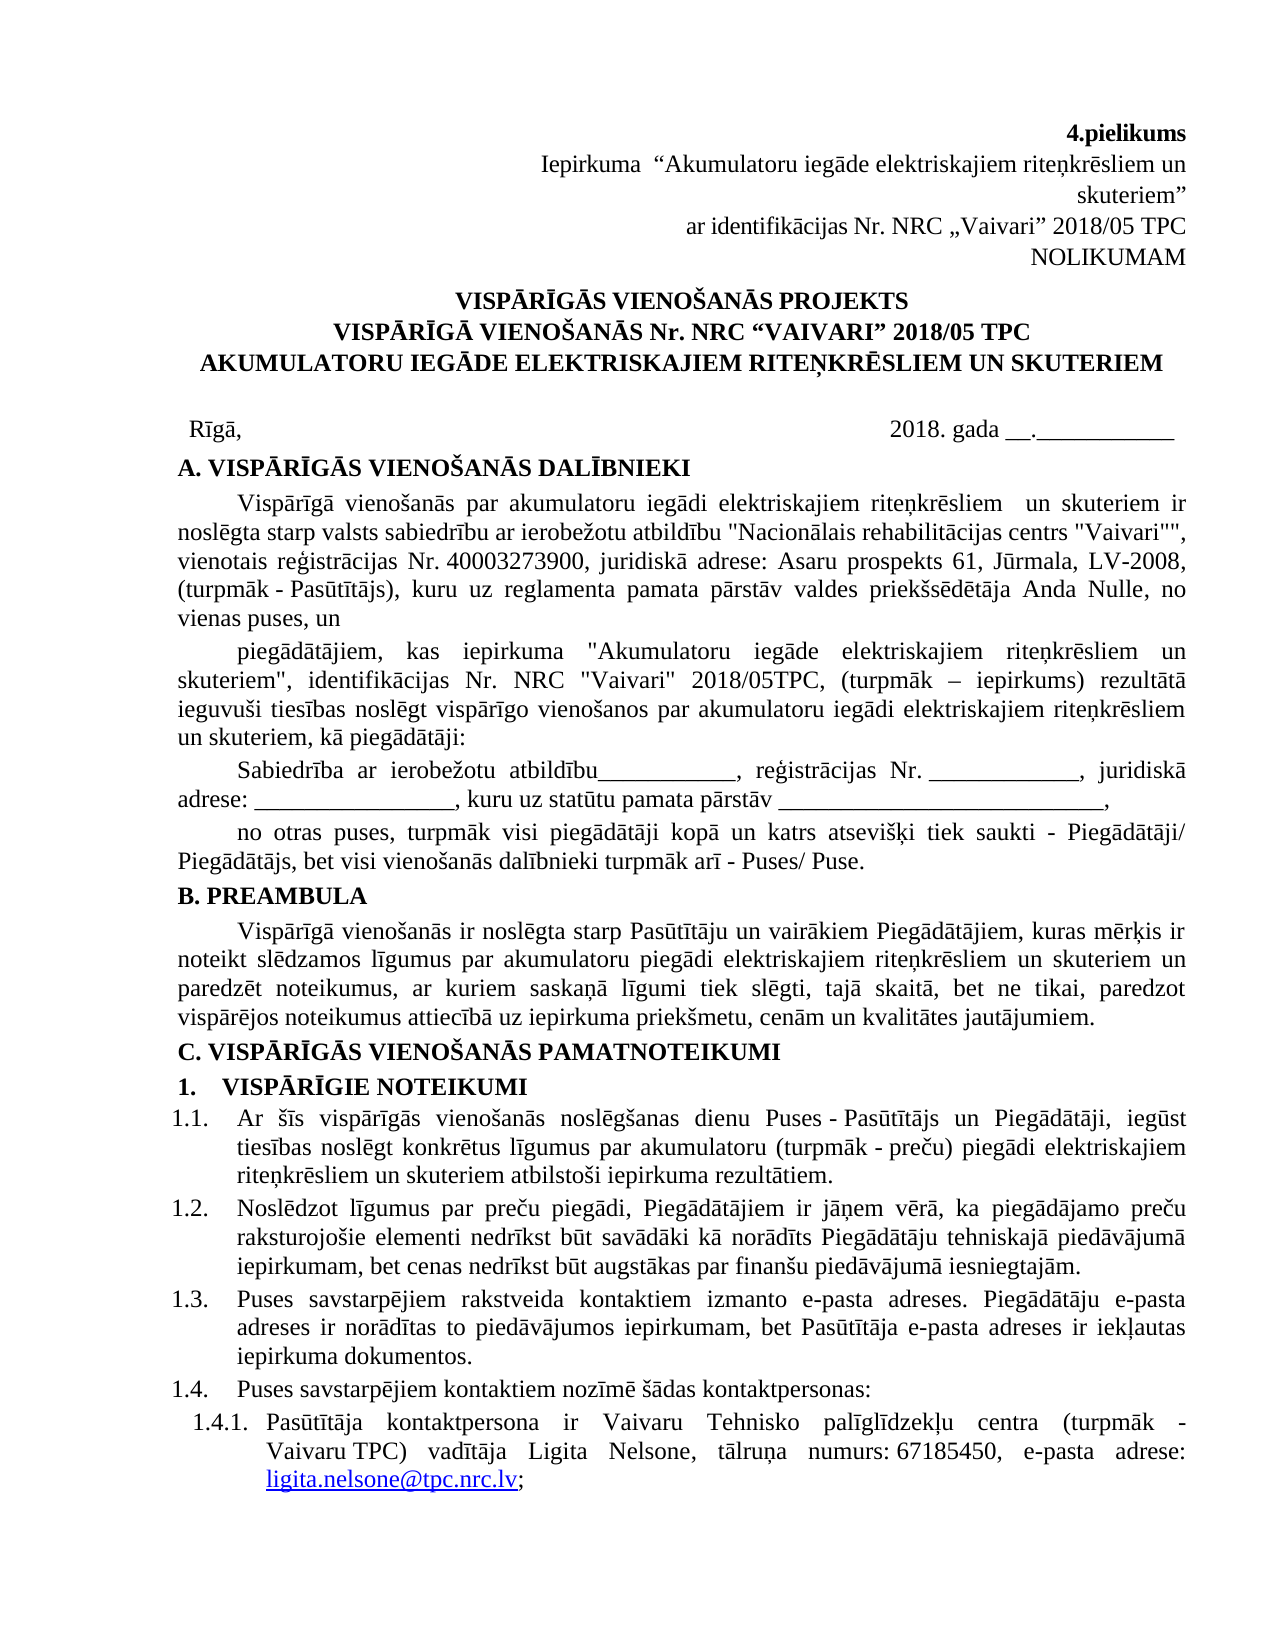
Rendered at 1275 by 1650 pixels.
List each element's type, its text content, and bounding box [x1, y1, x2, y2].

text ar identifikācijas Nr. NRC „Vaivari” 2018/05 TPC [472, 211, 1186, 240]
text Vispārīgā vienošanās ir noslēgta starp Pasūtītāju un vairākiem Piegādātājiem, kuras mērķis ir noteikt slēdzamos līgumus par akumulatoru piegādi elektriskajiem riteņkrēsliem un skuteriem un paredzēt noteikumus, ar kuriem saskaņā līgumi tiek slēgti, tajā skaitā, bet ne tikai, paredzot vispārējos noteikumus attiecībā uz iepirkuma priekšmetu, cenām un kvalitātes jautājumiem. [177, 916, 1186, 1031]
list Noslēdzot līgumus par preču piegādi, Piegādātājiem ir jāņem vērā, ka piegādājamo preču raksturojošie elementi nedrīkst būt savādāki kā norādīts Piegādātāju tehniskajā piedāvājumā iepirkumam, bet cenas nedrīkst būt augstākas par finanšu piedāvājumā iesniegtajām. [171, 1193, 1186, 1279]
text Vispārīgās vienošanās projekts [177, 286, 1186, 314]
text 4.pielikums [472, 118, 1186, 147]
list Ar šīs vispārīgās vienošanās noslēgšanas dienu Puses - Pasūtītājs un Piegādātāji, iegūst tiesības noslēgt konkrētus līgumus par akumulatoru (turpmāk - preču) piegādi elektriskajiem riteņkrēsliem un skuteriem atbilstoši iepirkuma rezultātiem. [171, 1103, 1186, 1189]
list Puses savstarpējiem kontaktiem nozīmē šādas kontaktpersonas: [171, 1374, 1186, 1403]
text Sabiedrība ar ierobežotu atbildību___________, reģistrācijas Nr. ____________, juridiskā adrese: ________________, kuru uz statūtu pamata pārstāv __________________________, [177, 755, 1186, 813]
text AKUMULATORU IEGĀDE ELEKTRISKAJIEM RITEŅKRĒSLIEM un skuteriem [177, 348, 1186, 377]
table_header Rīgā, [177, 410, 681, 447]
table_header 2018. gada __.___________ [681, 410, 1185, 447]
text no otras puses, turpmāk visi piegādātāji kopā un katrs atsevišķi tiek saukti - Piegādātāji/ Piegādātājs, bet visi vienošanās dalībnieki turpmāk arī - Puses/ Puse. [177, 817, 1186, 874]
list VISPĀRĪGIE NOTEIKUMI [177, 1072, 1186, 1101]
list Puses savstarpējiem rakstveida kontaktiem izmanto e-pasta adreses. Piegādātāju e-pasta adreses ir norādītas to piedāvājumos iepirkumam, bet Pasūtītāja e-pasta adreses ir iekļautas iepirkuma dokumentos. [171, 1284, 1186, 1370]
text Iepirkuma “Akumulatoru iegāde elektriskajiem riteņkrēsliem un skuteriem” [472, 149, 1186, 209]
list Pasūtītāja kontaktpersona ir Vaivaru Tehnisko palīglīdzekļu centra (turpmāk - Vaivaru TPC) vadītāja Ligita Nelsone, tālruņa numurs: 67185450, e-pasta adrese: ligita.nelsone@tpc.nrc.lv; [192, 1407, 1186, 1493]
text Vispārīgā vienošanās par akumulatoru iegādi elektriskajiem riteņkrēsliem un skuteriem ir noslēgta starp valsts sabiedrību ar ierobežotu atbildību "Nacionālais rehabilitācijas centrs "Vaivari"", vienotais reģistrācijas Nr. 40003273900, juridiskā adrese: Asaru prospekts 61, Jūrmala, LV-2008, (turpmāk - Pasūtītājs), kuru uz reglamenta pamata pārstāv valdes priekšsēdētāja Anda Nulle, no vienas puses, un [177, 488, 1186, 632]
text A. VISPĀRĪGĀS VIENOŠANĀS DALĪBNIEKI [177, 453, 1186, 482]
text C. VISPĀRĪGĀS VIENOŠANĀS PAMATNOTEIKUMI [177, 1037, 1186, 1066]
text Vispārīgā vienošanās Nr. NRC “Vaivari” 2018/05 TPC [177, 317, 1186, 346]
text piegādātājiem, kas iepirkuma "Akumulatoru iegāde elektriskajiem riteņkrēsliem un skuteriem", identifikācijas Nr. NRC "Vaivari" 2018/05TPC, (turpmāk – iepirkums) rezultātā ieguvuši tiesības noslēgt vispārīgo vienošanos par akumulatoru iegādi elektriskajiem riteņkrēsliem un skuteriem, kā piegādātāji: [177, 636, 1186, 751]
text B. PREAMBULA [177, 881, 1186, 909]
text NOLIKUMAM [177, 242, 1186, 271]
